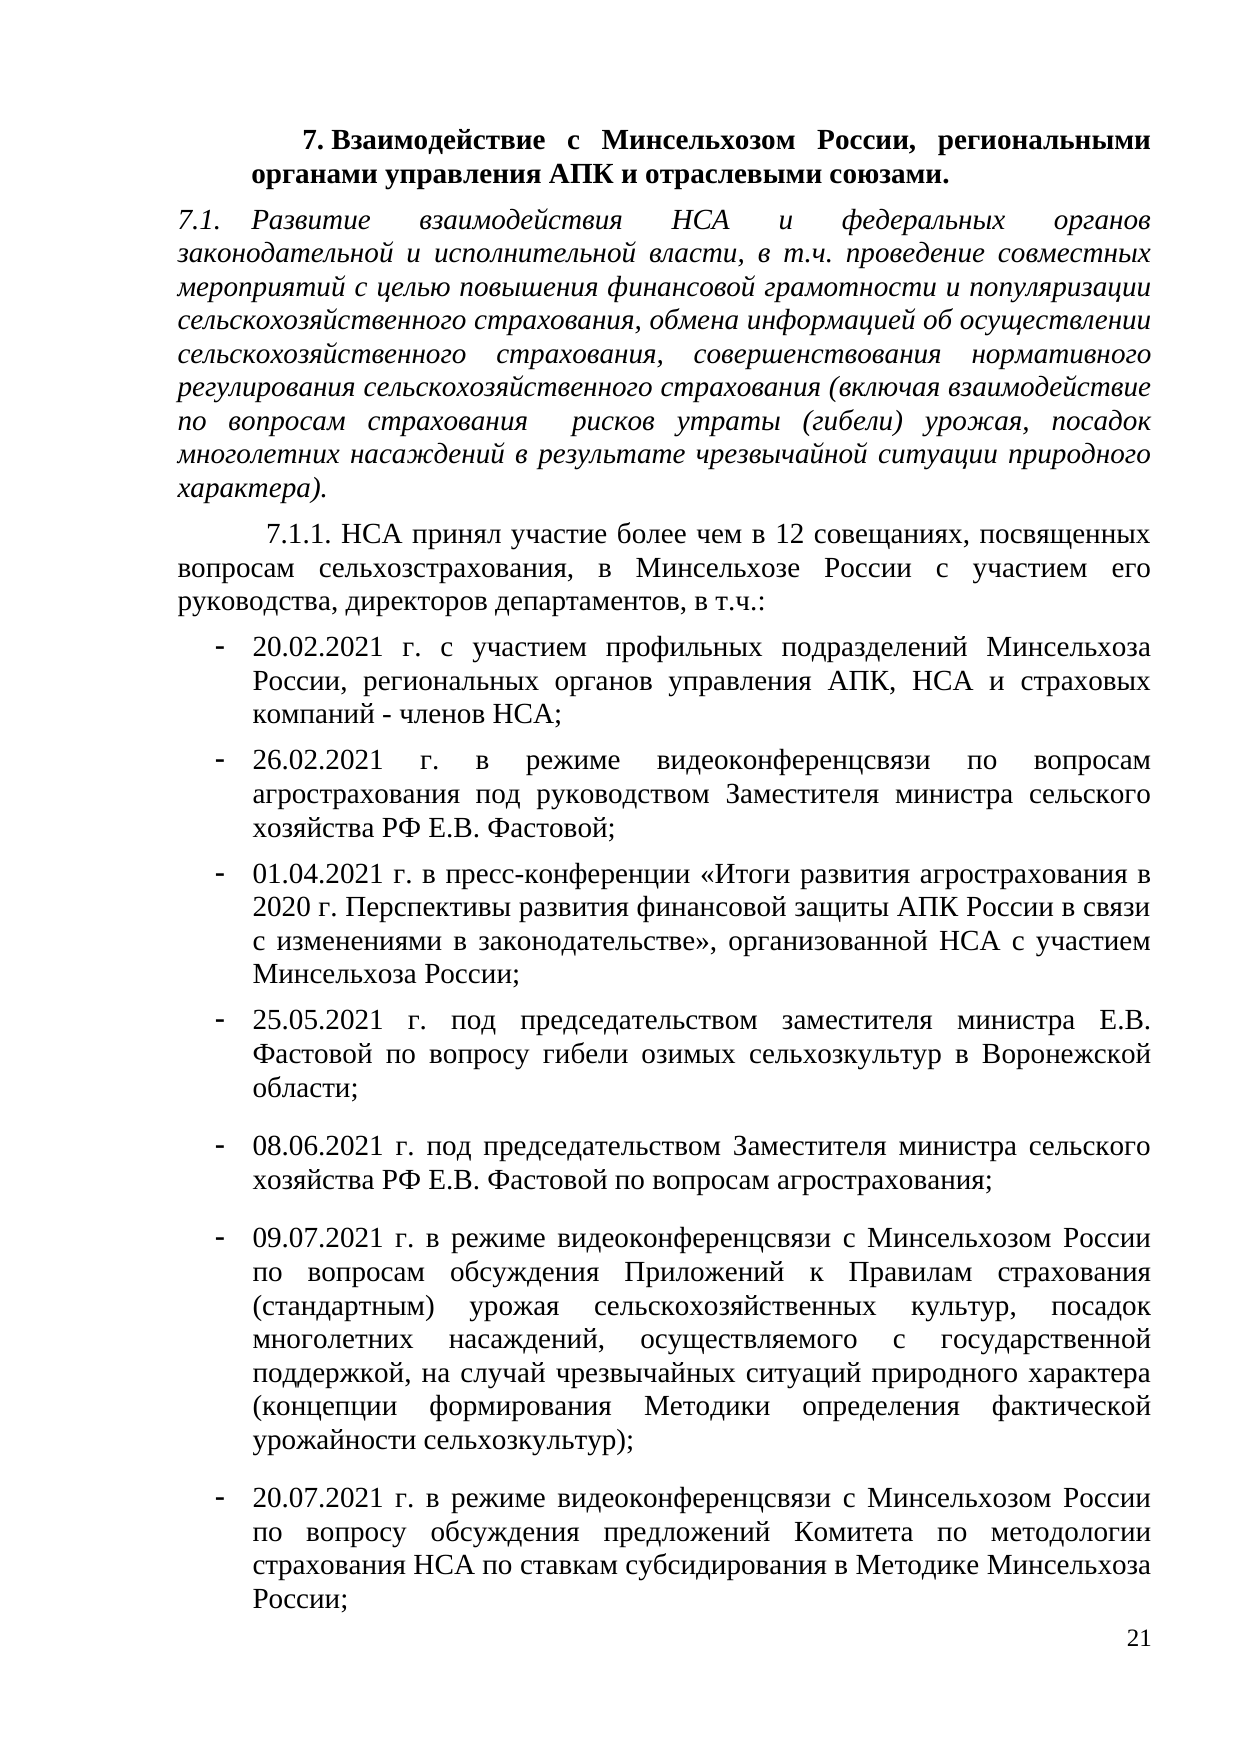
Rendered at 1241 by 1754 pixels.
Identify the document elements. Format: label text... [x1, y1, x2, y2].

list 01.04.2021 г. в пресс-конференции «Итоги развития агрострахования в 2020 г. Перспективы развития финансовой защиты АПК России в связи с изменениями в законодательстве», организованной НСА с участием Минсельхоза России; [215, 856, 1152, 990]
list 26.02.2021 г. в режиме видеоконференцсвязи по вопросам агрострахования под руководством Заместителя министра сельского хозяйства РФ Е.В. Фастовой; [215, 742, 1152, 843]
list 20.07.2021 г. в режиме видеоконференцсвязи с Минсельхозом России по вопросу обсуждения предложений Комитета по методологии страхования НСА по ставкам субсидирования в Методике Минсельхоза России; [215, 1480, 1152, 1614]
list 08.06.2021 г. под председательством Заместителя министра сельского хозяйства РФ Е.В. Фастовой по вопросам агрострахования; [215, 1128, 1152, 1195]
list 09.07.2021 г. в режиме видеоконференцсвязи с Минсельхозом России по вопросам обсуждения Приложений к Правилам страхования (стандартным) урожая сельскохозяйственных культур, посадок многолетних насаждений, осуществляемого с государственной поддержкой, на случай чрезвычайных ситуаций природного характера (концепции формирования Методики определения фактической урожайности сельхозкультур); [215, 1220, 1152, 1455]
list Развитие взаимодействия НСА и федеральных органов законодательной и исполнительной власти, в т.ч. проведение совместных мероприятий с целью повышения финансовой грамотности и популяризации сельскохозяйственного страхования, обмена информацией об осуществлении сельскохозяйственного страхования, совершенствования нормативного регулирования сельскохозяйственного страхования (включая взаимодействие по вопросам страхования рисков утраты (гибели) урожая, посадок многолетних насаждений в результате чрезвычайной ситуации природного характера). [177, 202, 1152, 504]
text 7.1.1. НСА принял участие более чем в 12 совещаниях, посвященных вопросам сельхозстрахования, в Минсельхозе России с участием его руководства, директоров департаментов, в т.ч.: [177, 516, 1152, 617]
list 25.05.2021 г. под председательством заместителя министра Е.В. Фастовой по вопросу гибели озимых сельхозкультур в Воронежской области; [215, 1002, 1152, 1103]
list Взаимодействие с Минсельхозом России, региональными органами управления АПК и отраслевыми союзами. [251, 122, 1152, 189]
list 20.02.2021 г. с участием профильных подразделений Минсельхоза России, региональных органов управления АПК, НСА и страховых компаний - членов НСА; [215, 629, 1152, 730]
